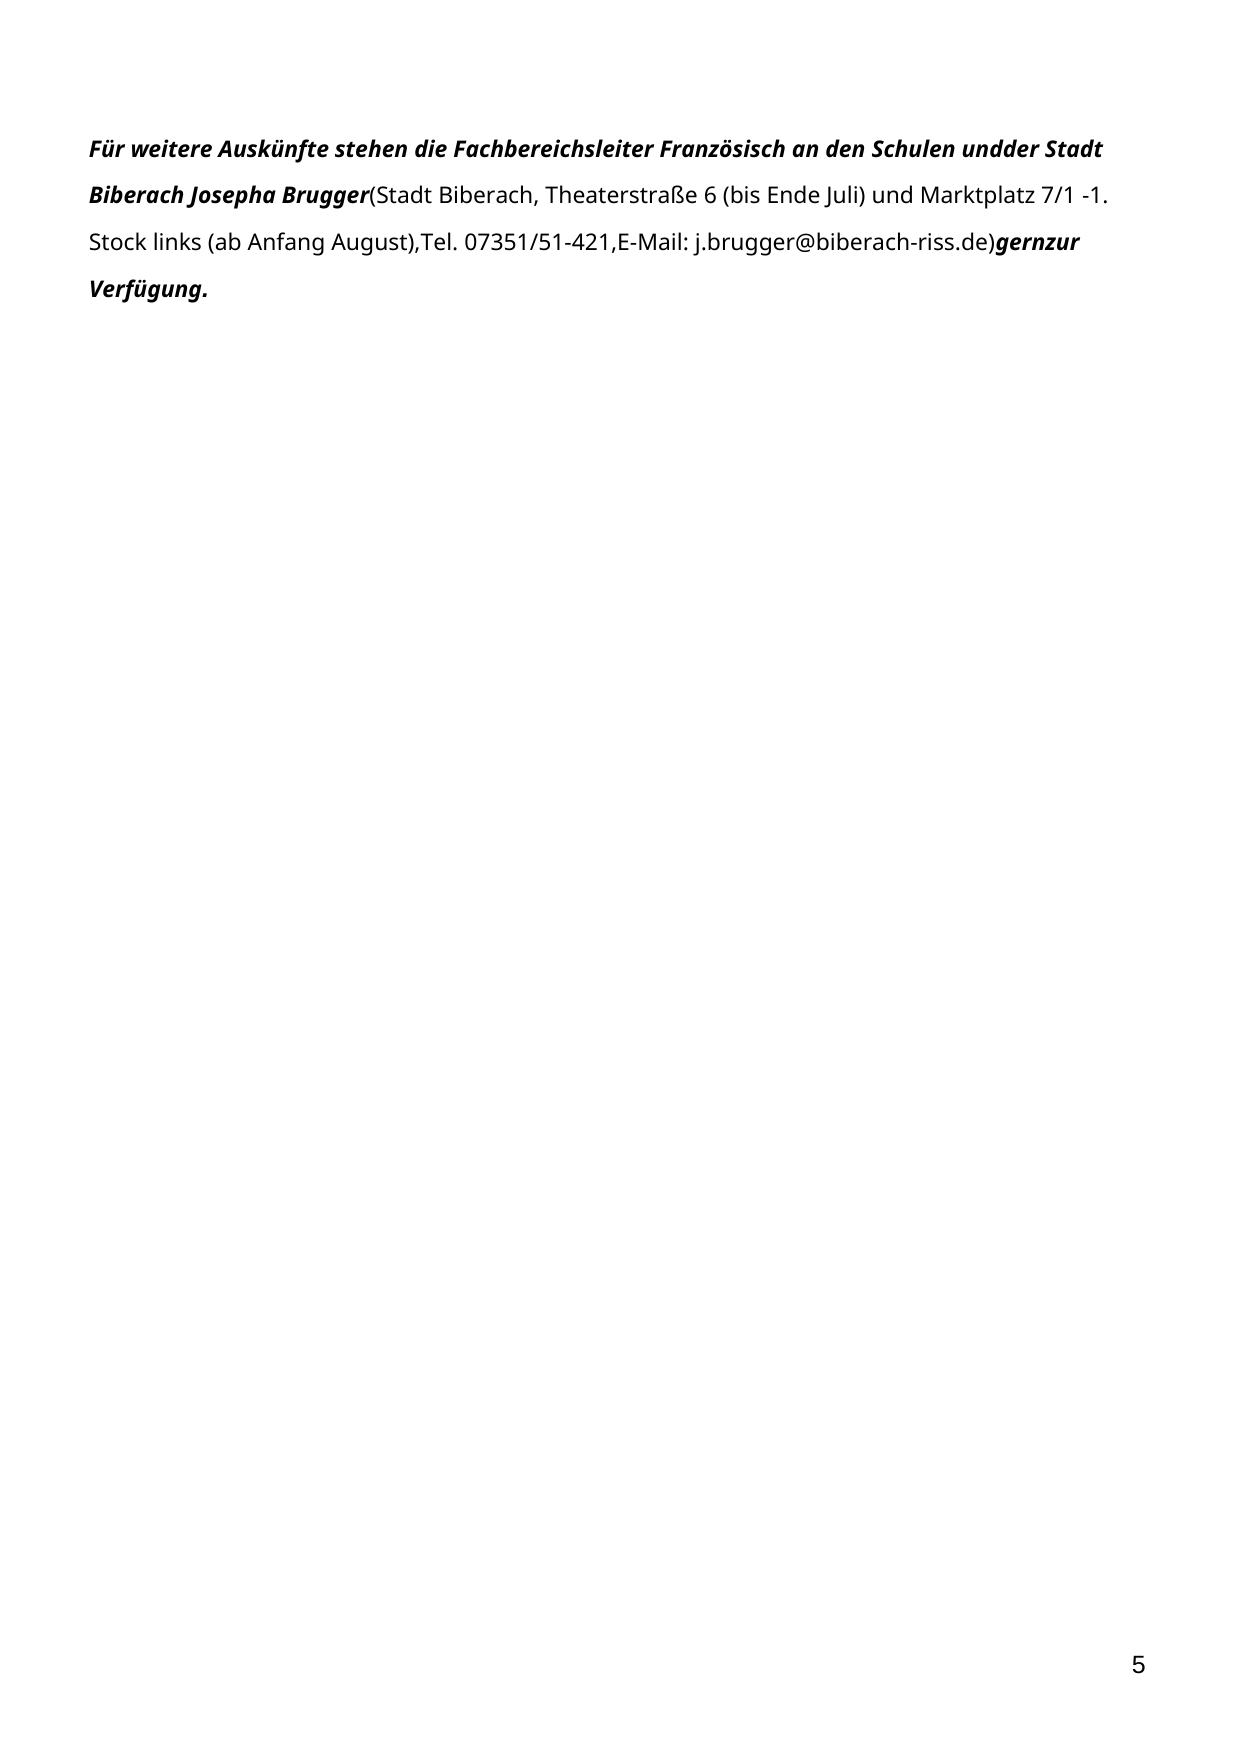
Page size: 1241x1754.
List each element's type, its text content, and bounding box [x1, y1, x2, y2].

text Für weitere Auskünfte stehen die Fachbereichsleiter Französisch an den Schulen undder Stadt Biberach Josepha Brugger(Stadt Biberach, Theaterstraße 6 (bis Ende Juli) und Marktplatz 7/1 -1. Stock links (ab Anfang August),Tel. 07351/51-421,E-Mail: j.brugger@biberach-riss.de)gernzur Verfügung. [89, 132, 1146, 304]
